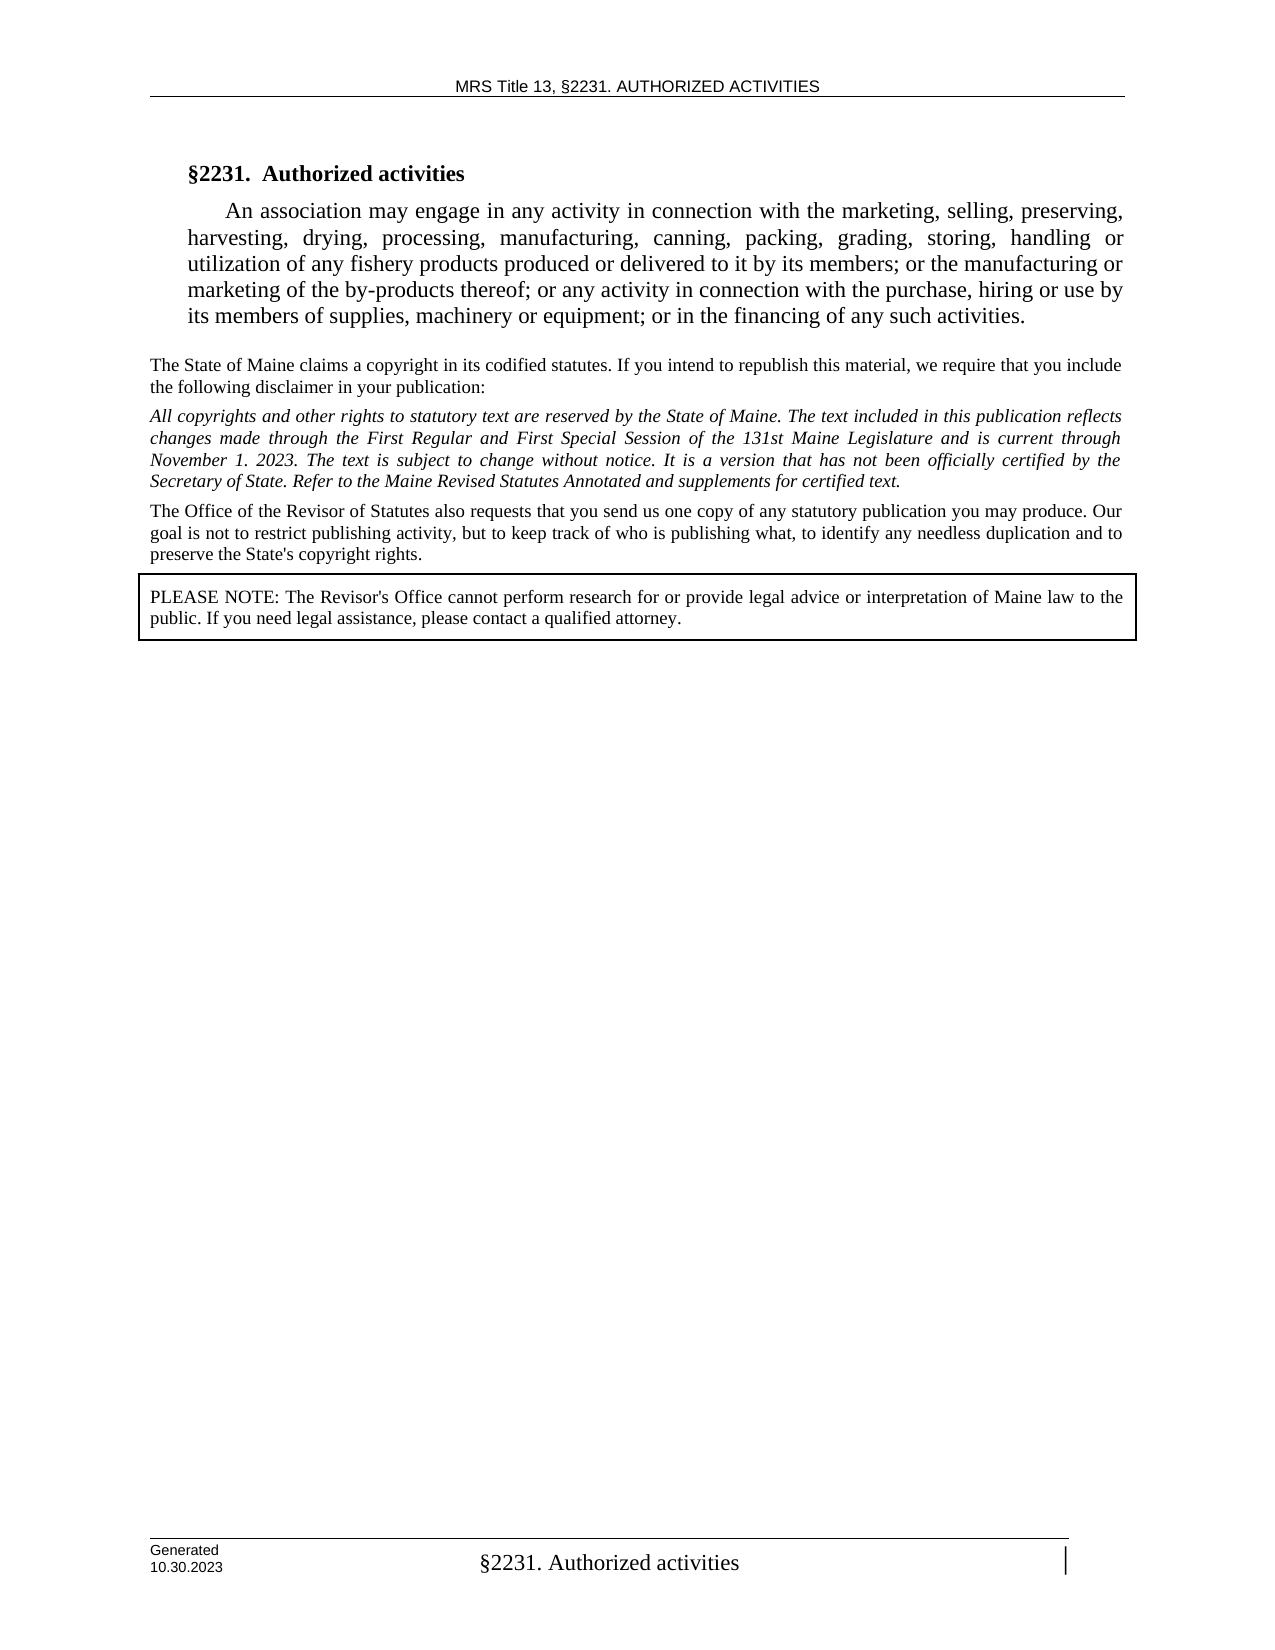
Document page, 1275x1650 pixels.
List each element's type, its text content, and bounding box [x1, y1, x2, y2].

text The Office of the Revisor of Statutes also requests that you send us one copy of any statutory publication you may produce. Our goal is not to restrict publishing activity, but to keep track of who is publishing what, to identify any needless duplication and to preserve the State's copyright rights. [150, 500, 1125, 565]
text PLEASE NOTE: The Revisor's Office cannot perform research for or provide legal advice or interpretation of Maine law to the public. If you need legal assistance, please contact a qualified attorney. [140, 575, 1135, 639]
text The State of Maine claims a copyright in its codified statutes. If you intend to republish this material, we require that you include the following disclaimer in your publication: [150, 354, 1125, 397]
text An association may engage in any activity in connection with the marketing, selling, preserving, harvesting, drying, processing, manufacturing, canning, packing, grading, storing, handling or utilization of any fishery products produced or delivered to it by its members; or the manufacturing or marketing of the by-products thereof; or any activity in connection with the purchase, hiring or use by its members of supplies, machinery or equipment; or in the financing of any such activities. [187, 197, 1125, 329]
text All copyrights and other rights to statutory text are reserved by the State of Maine. The text included in this publication reflects changes made through the First Regular and First Special Session of the 131st Maine Legislature and is current through November 1. 2023 . The text is subject to change without notice. It is a version that has not been officially certified by the Secretary of State. Refer to the Maine Revised Statutes Annotated and supplements for certified text. [150, 405, 1125, 492]
text §2231. Authorized activities [187, 160, 1125, 187]
